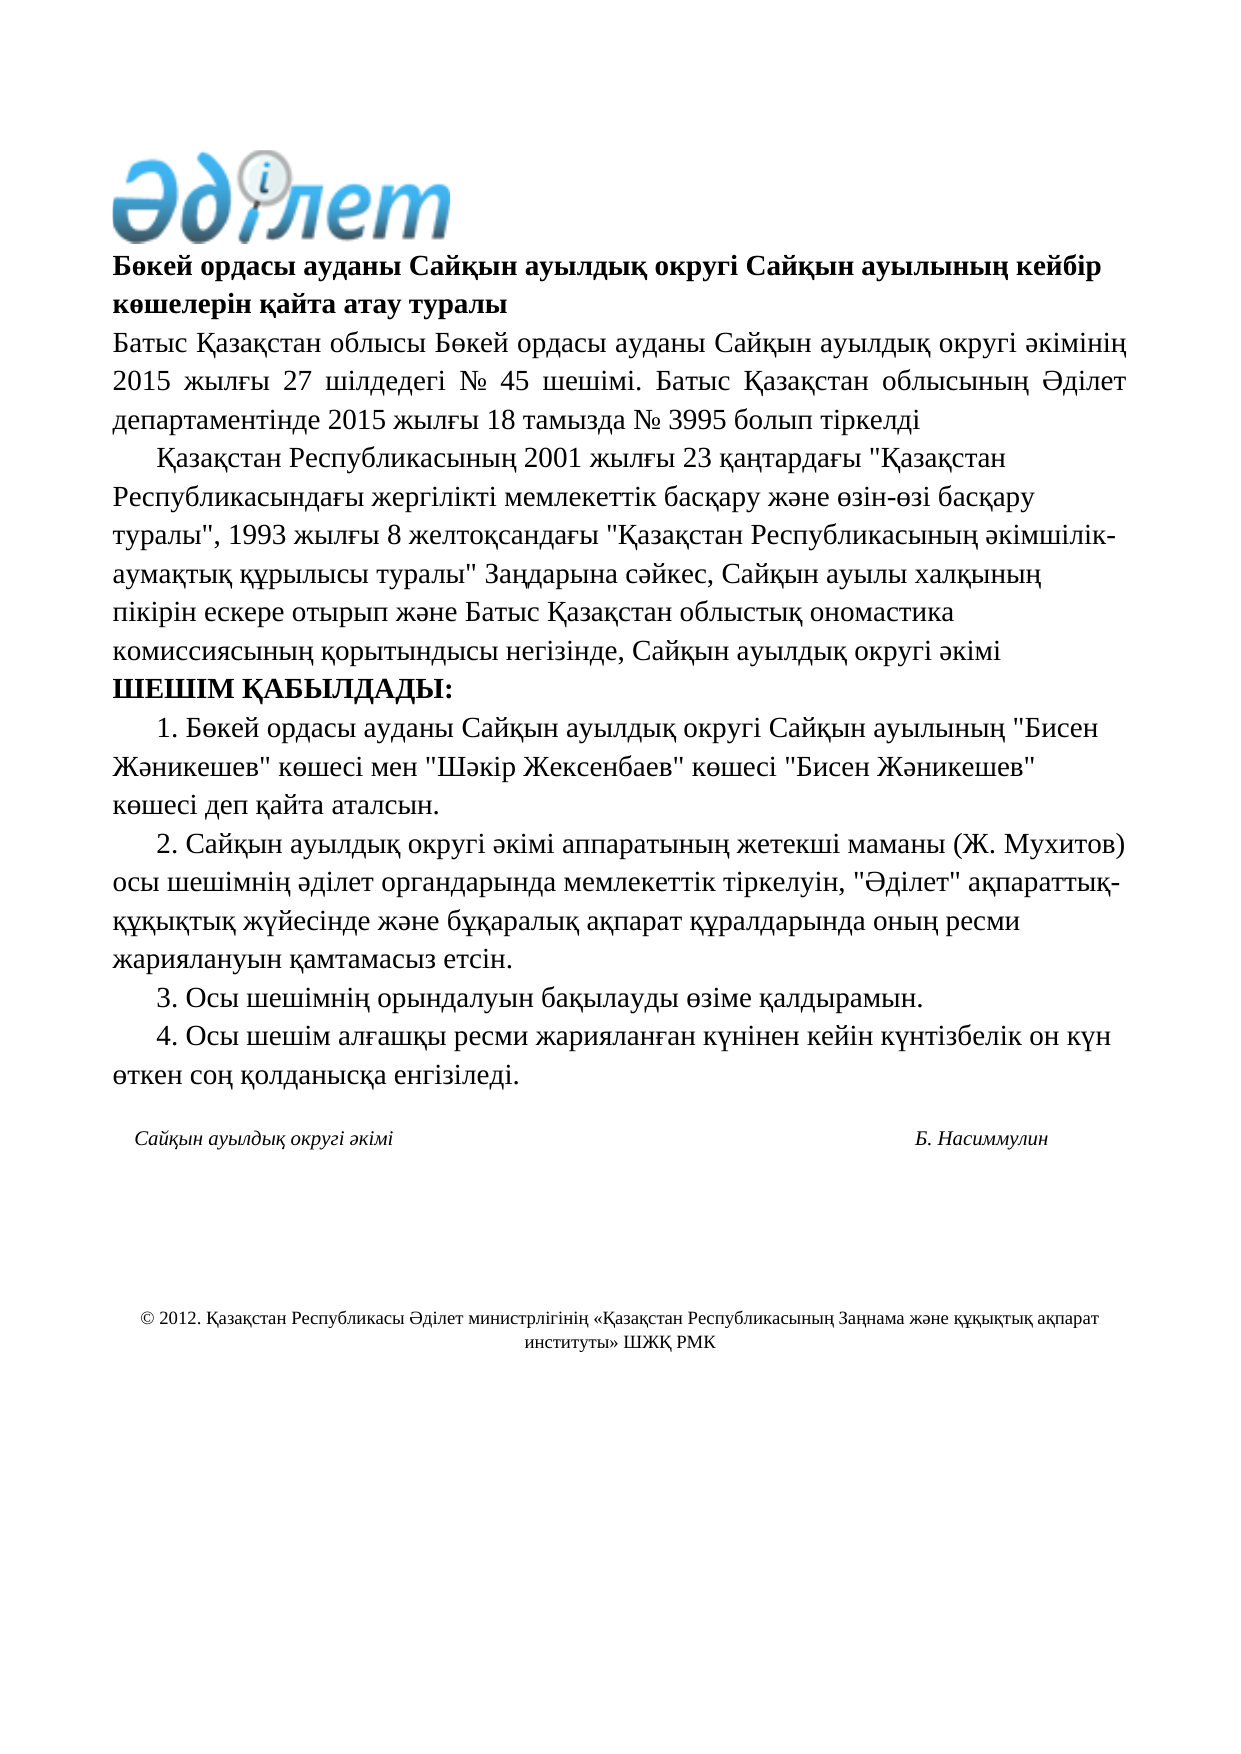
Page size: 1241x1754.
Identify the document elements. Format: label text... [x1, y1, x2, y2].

text Қазақстан Республикасының 2001 жылғы 23 қаңтардағы "Қазақстан Республикасындағы жергілікті мемлекеттік басқару және өзін-өзі басқару туралы", 1993 жылғы 8 желтоқсандағы "Қазақстан Республикасының әкімшілік-аумақтық құрылысы туралы" Заңдарына сәйкес, Сайқын ауылы халқының пікірін ескере отырып және Батыс Қазақстан облыстық ономастика комиссиясының қорытындысы негізінде, Сайқын ауылдық округі әкімі ШЕШІМ ҚАБЫЛДАДЫ: 1. Бөкей ордасы ауданы Сайқын ауылдық округі Сайқын ауылының "Бисен Жәникешев" көшесі мен "Шәкір Жексенбаев" көшесі "Бисен Жәникешев" көшесі деп қайта аталсын. 2. Сайқын ауылдық округі әкімі аппаратының жетекші маманы (Ж. Мухитов) осы шешімнің әділет органдарында мемлекеттік тіркелуін, "Әділет" ақпараттық-құқықтық жүйесінде және бұқаралық ақпарат құралдарында оның ресми жариялануын қамтамасыз етсін. 3. Осы шешімнің орындалуын бақылауды өзіме қалдырамын. 4. Осы шешім алғашқы ресми жарияланған күнінен кейін күнтізбелік он күн өткен соң қолданысқа енгізіледі. [112, 440, 1128, 1121]
text Бөкей ордасы ауданы Сайқын ауылдық округі Сайқын ауылының кейбір көшелерін қайта атау туралы [112, 248, 1128, 320]
text Батыс Қазақстан облысы Бөкей ордасы ауданы Сайқын ауылдық округі әкімінің 2015 жылғы 27 шілдедегі № 45 шешімі. Батыс Қазақстан облысының Әділет департаментінде 2015 жылғы 18 тамызда № 3995 болып тіркелді [112, 325, 1128, 435]
picture [112, 150, 451, 244]
table_header Сайқын ауылдық округі әкімі [101, 1125, 913, 1156]
table_header Б. Насиммулин [913, 1125, 1240, 1156]
text © 2012. Қазақстан Республикасы Әділет министрлігінің «Қазақстан Республикасының Заңнама және құқықтық ақпарат институты» ШЖҚ РМК [112, 1307, 1128, 1353]
